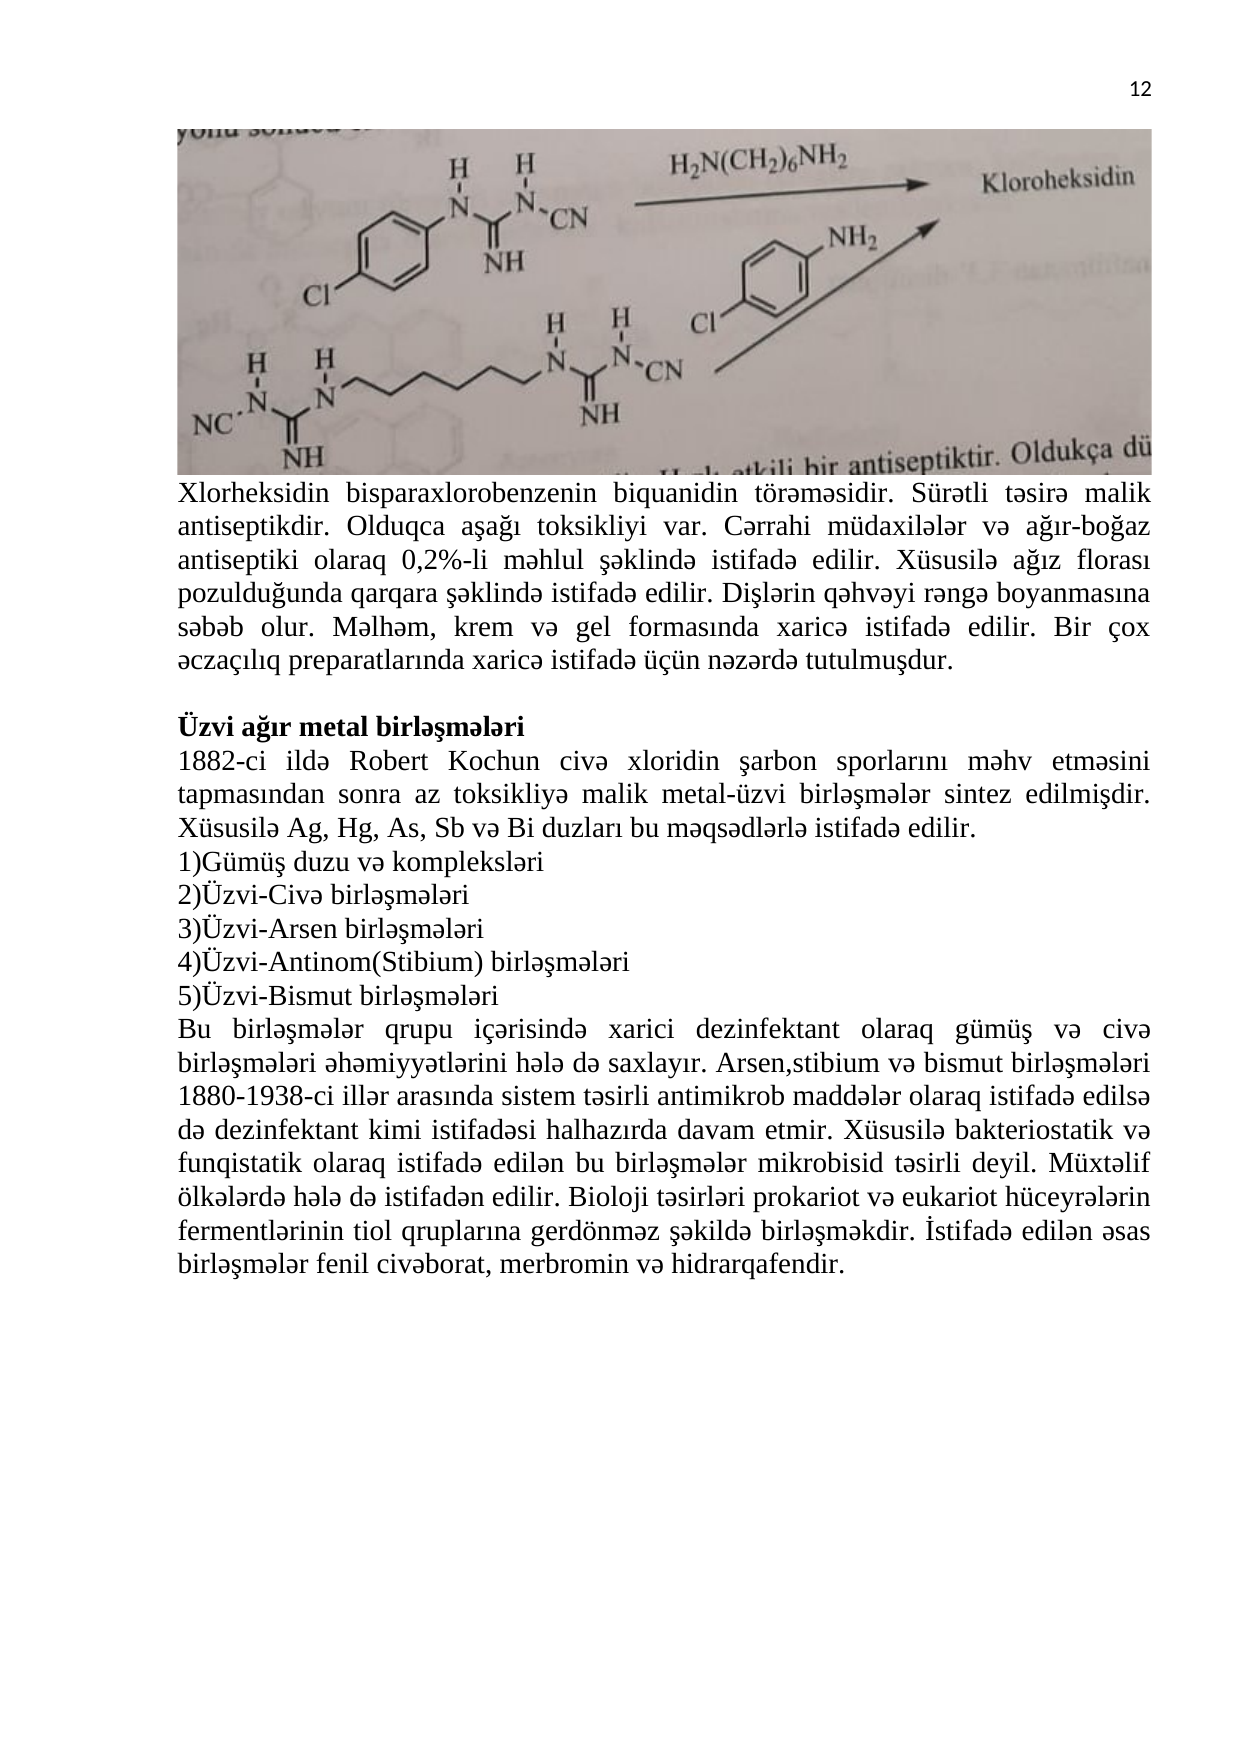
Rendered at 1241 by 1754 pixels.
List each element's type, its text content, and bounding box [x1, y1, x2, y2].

text Üzvi ağır metal birləşmələri [177, 709, 1152, 743]
text 3)Üzvi-Arsen birləşmələri [177, 911, 1152, 944]
text 4)Üzvi-Antinom(Stibium) birləşmələri [177, 944, 1152, 978]
text 2)Üzvi-Civə birləşmələri [177, 877, 1152, 911]
text Bu birləşmələr qrupu içərisində xarici dezinfektant olaraq gümüş və civə birləşmələri əhəmiyyətlərini hələ də saxlayır. Arsen,stibium və bismut birləşmələri 1880-1938-ci illər arasında sistem təsirli antimikrob maddələr olaraq istifadə edilsə də dezinfektant kimi istifadəsi halhazırda davam etmir. Xüsusilə bakteriostatik və funqistatik olaraq istifadə edilən bu birləşmələr mikrobisid təsirli deyil. Müxtəlif ölkələrdə hələ də istifadən edilir. Bioloji təsirləri prokariot və eukariot hüceyrələrin fermentlərinin tiol qruplarına gerdönməz şəkildə birləşməkdir. İstifadə edilən əsas birləşmələr fenil civəborat, merbromin və hidrarqafendir. [177, 1011, 1152, 1280]
text 1882-ci ildə Robert Kochun civə xloridin şarbon sporlarını məhv etməsini tapmasından sonra az toksikliyə malik metal-üzvi birləşmələr sintez edilmişdir. Xüsusilə Ag, Hg, As, Sb və Bi duzları bu məqsədlərlə istifadə edilir. [177, 743, 1152, 844]
text 5)Üzvi-Bismut birləşmələri [177, 978, 1152, 1011]
text Xlorheksidin bisparaxlorobenzenin biquanidin törəməsidir. Sürətli təsirə malik antiseptikdir. Olduqca aşağı toksikliyi var. Cərrahi müdaxilələr və ağır-boğaz antiseptiki olaraq 0,2%-li məhlul şəklində istifadə edilir. Xüsusilə ağız florası pozulduğunda qarqara şəklində istifadə edilir. Dişlərin qəhvəyi rəngə boyanmasına səbəb olur. Məlhəm, krem və gel formasında xaricə istifadə edilir. Bir çox əczaçılıq preparatlarında xaricə istifadə üçün nəzərdə tutulmuşdur. [177, 475, 1152, 676]
picture [177, 129, 1152, 475]
text 1)Gümüş duzu və kompleksləri [177, 844, 1152, 877]
